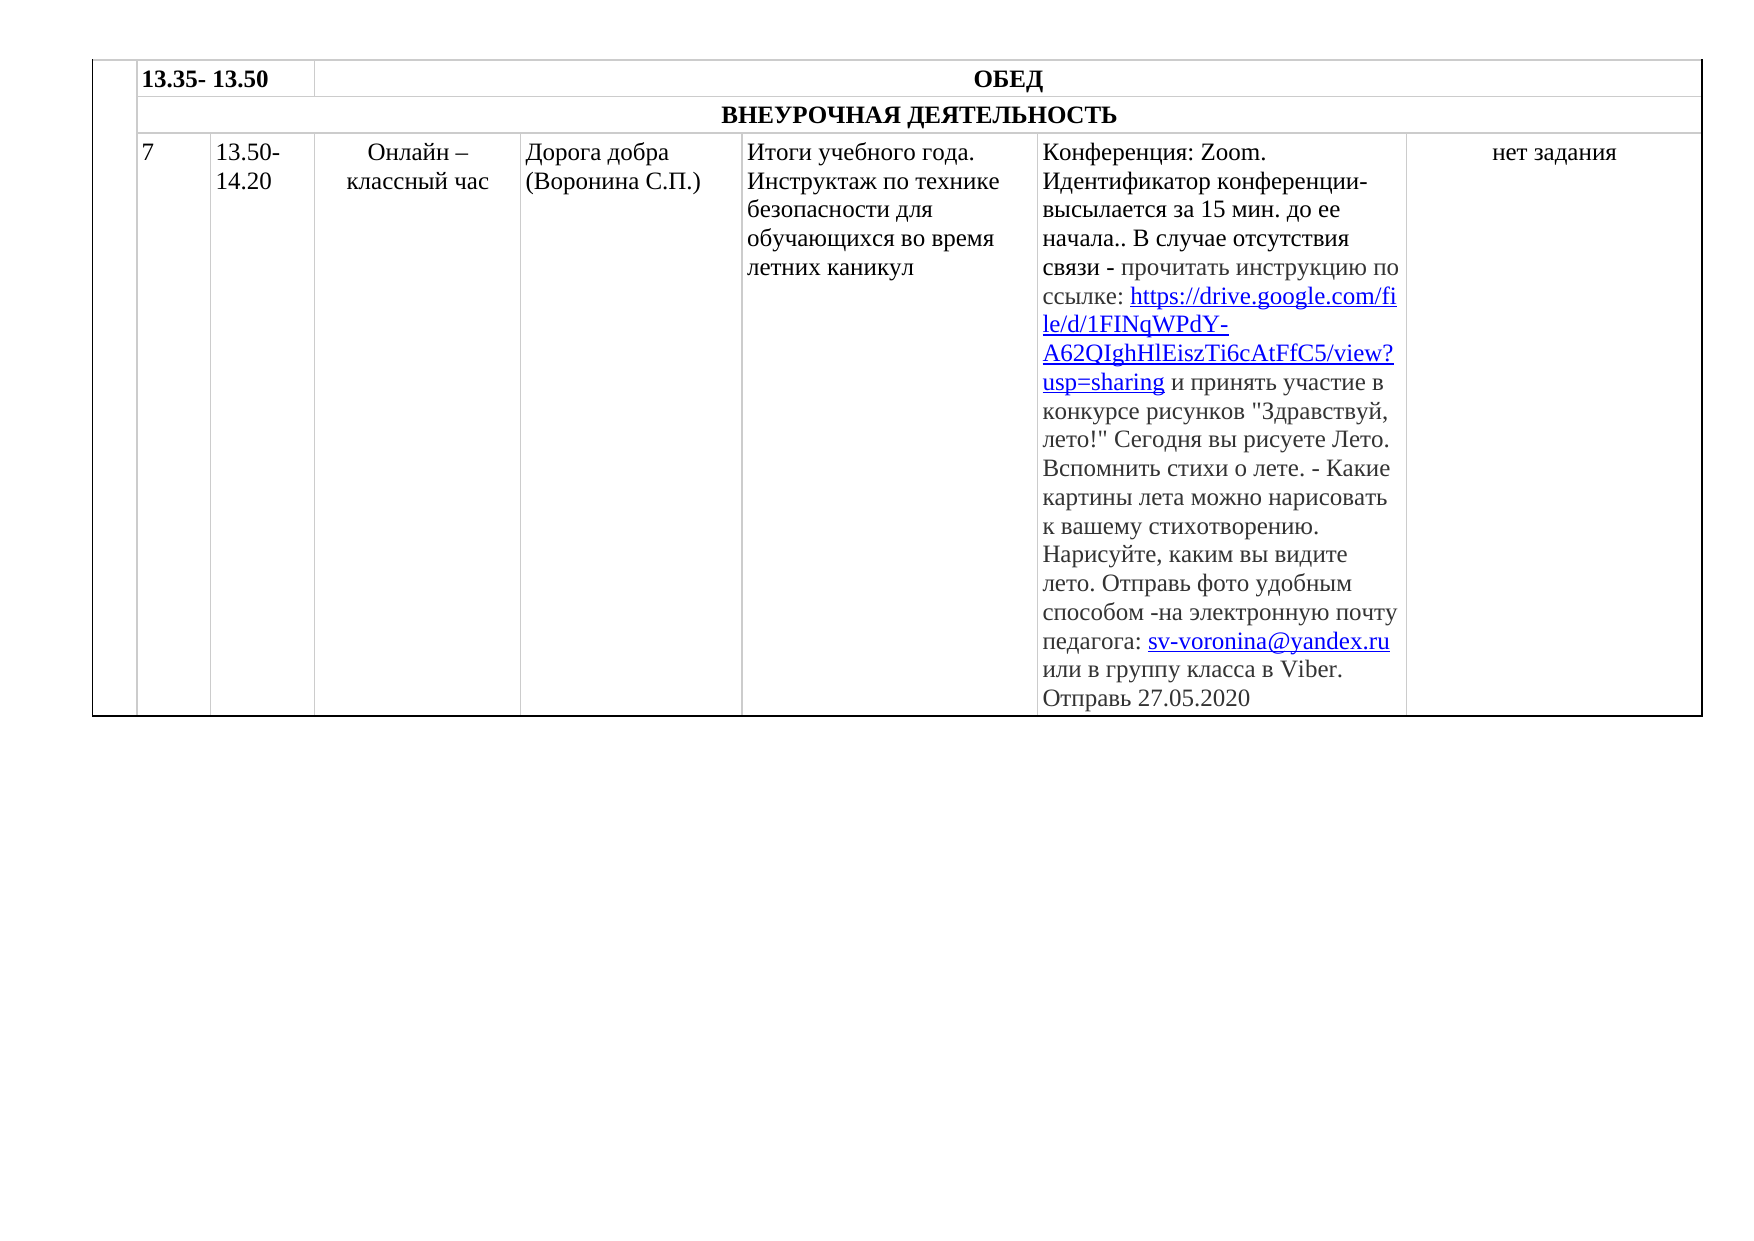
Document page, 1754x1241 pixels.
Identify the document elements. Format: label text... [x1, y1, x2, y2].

table_cell Итоги учебного года. Инструктаж по технике безопасности для обучающихся во время летних каникул [743, 134, 1037, 715]
table_cell 13.50-14.20 [211, 134, 314, 715]
table_cell ОБЕД [315, 61, 1701, 96]
table_cell Онлайн – классный час [315, 134, 520, 715]
table_cell Конференция: Zoom. Идентификатор конференции- высылается за 15 мин. до ее начала.. В случае отсутствия связи - прочитать инструкцию по ссылке: https://drive.google.com/file/d/1FINqWPdY-A62QIghHlEiszTi6cAtFfC5/view?usp=sharing и принять участие в конкурсе рисунков "Здравствуй, лето!" Сегодня вы рисуете Лето. Вспомнить стихи о лете. - Какие картины лета можно нарисовать к вашему стихотворению. Нарисуйте, каким вы видите лето. Отправь фото удобным способом -на электронную почту педагога: sv-voronina@yandex.ru или в группу класса в Viber. Отправь 27.05.2020 [1038, 134, 1406, 715]
table_cell 13.35- 13.50 [138, 61, 314, 96]
table_cell Дорога добра (Воронина С.П.) [521, 134, 741, 715]
table_cell ВНЕУРОЧНАЯ ДЕЯТЕЛЬНОСТЬ [138, 97, 1701, 132]
table_cell 7 [138, 134, 210, 715]
table_cell нет задания [1407, 134, 1701, 715]
